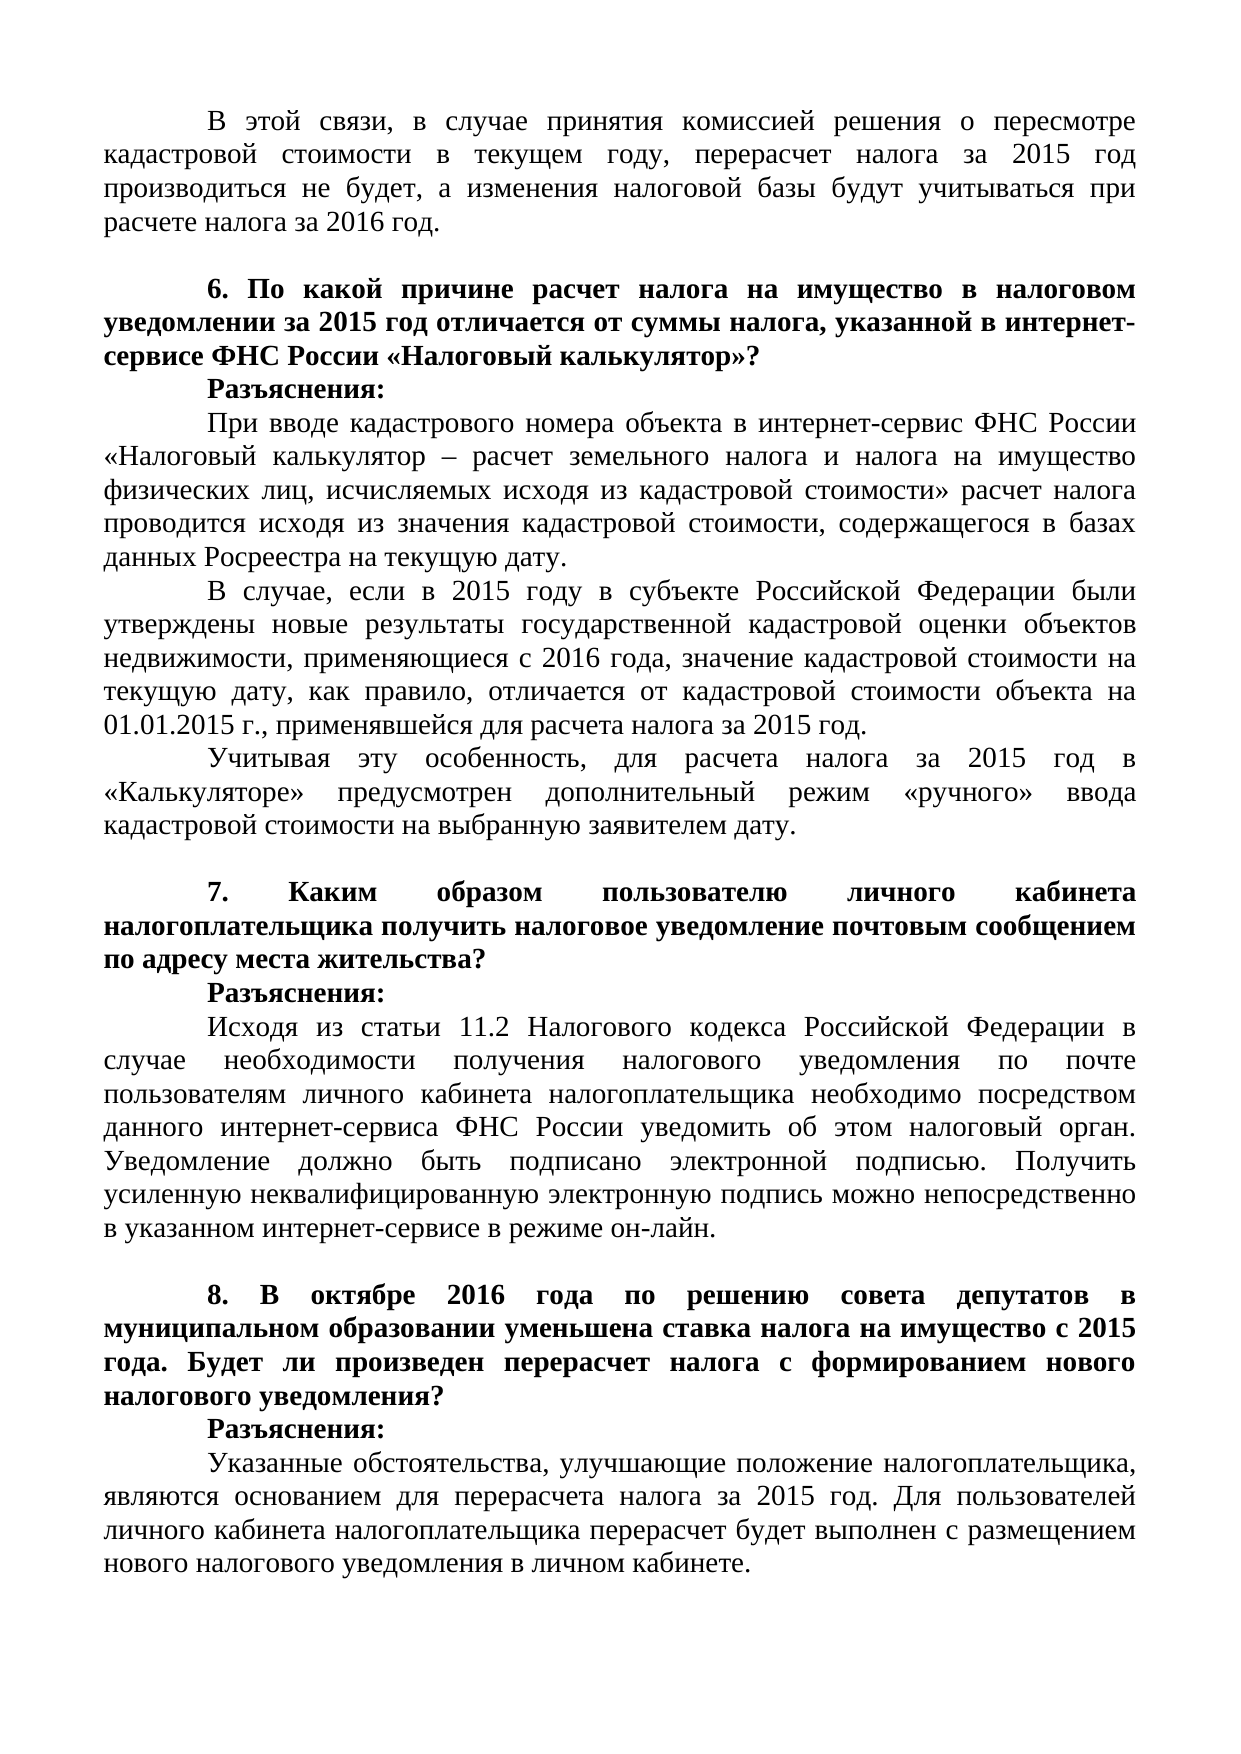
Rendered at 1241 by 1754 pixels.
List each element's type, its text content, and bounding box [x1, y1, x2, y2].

text В этой связи, в случае принятия комиссией решения о пересмотре кадастровой стоимости в текущем году, перерасчет налога за 2015 год производиться не будет, а изменения налоговой базы будут учитываться при расчете налога за 2016 год. [103, 103, 1137, 237]
text Учитывая эту особенность, для расчета налога за 2015 год в «Калькуляторе» предусмотрен дополнительный режим «ручного» ввода кадастровой стоимости на выбранную заявителем дату. [103, 740, 1137, 841]
text При вводе кадастрового номера объекта в интернет-сервис ФНС России «Налоговый калькулятор – расчет земельного налога и налога на имущество физических лиц, исчисляемых исходя из кадастровой стоимости» расчет налога проводится исходя из значения кадастровой стоимости, содержащегося в базах данных Росреестра на текущую дату. [103, 405, 1137, 573]
text Разъяснения: [103, 975, 1137, 1009]
text Разъяснения: [103, 1411, 1137, 1445]
text 8. В октябре 2016 года по решению совета депутатов в муниципальном образовании уменьшена ставка налога на имущество с 2015 года. Будет ли произведен перерасчет налога с формированием нового налогового уведомления? [103, 1277, 1137, 1411]
text 6. По какой причине расчет налога на имущество в налоговом уведомлении за 2015 год отличается от суммы налога, указанной в интернет-сервисе ФНС России «Налоговый калькулятор»? [103, 271, 1137, 371]
text Указанные обстоятельства, улучшающие положение налогоплательщика, являются основанием для перерасчета налога за 2015 год. Для пользователей личного кабинета налогоплательщика перерасчет будет выполнен с размещением нового налогового уведомления в личном кабинете. [103, 1445, 1137, 1579]
text 7. Каким образом пользователю личного кабинета налогоплательщика получить налоговое уведомление почтовым сообщением по адресу места жительства? [103, 874, 1137, 975]
text Разъяснения: [103, 371, 1137, 405]
text Исходя из статьи 11.2 Налогового кодекса Российской Федерации в случае необходимости получения налогового уведомления по почте пользователям личного кабинета налогоплательщика необходимо посредством данного интернет-сервиса ФНС России уведомить об этом налоговый орган. Уведомление должно быть подписано электронной подписью. Получить усиленную неквалифицированную электронную подпись можно непосредственно в указанном интернет-сервисе в режиме он-лайн. [103, 1009, 1137, 1243]
text В случае, если в 2015 году в субъекте Российской Федерации были утверждены новые результаты государственной кадастровой оценки объектов недвижимости, применяющиеся с 2016 года, значение кадастровой стоимости на текущую дату, как правило, отличается от кадастровой стоимости объекта на 01.01.2015 г., применявшейся для расчета налога за 2015 год. [103, 573, 1137, 740]
